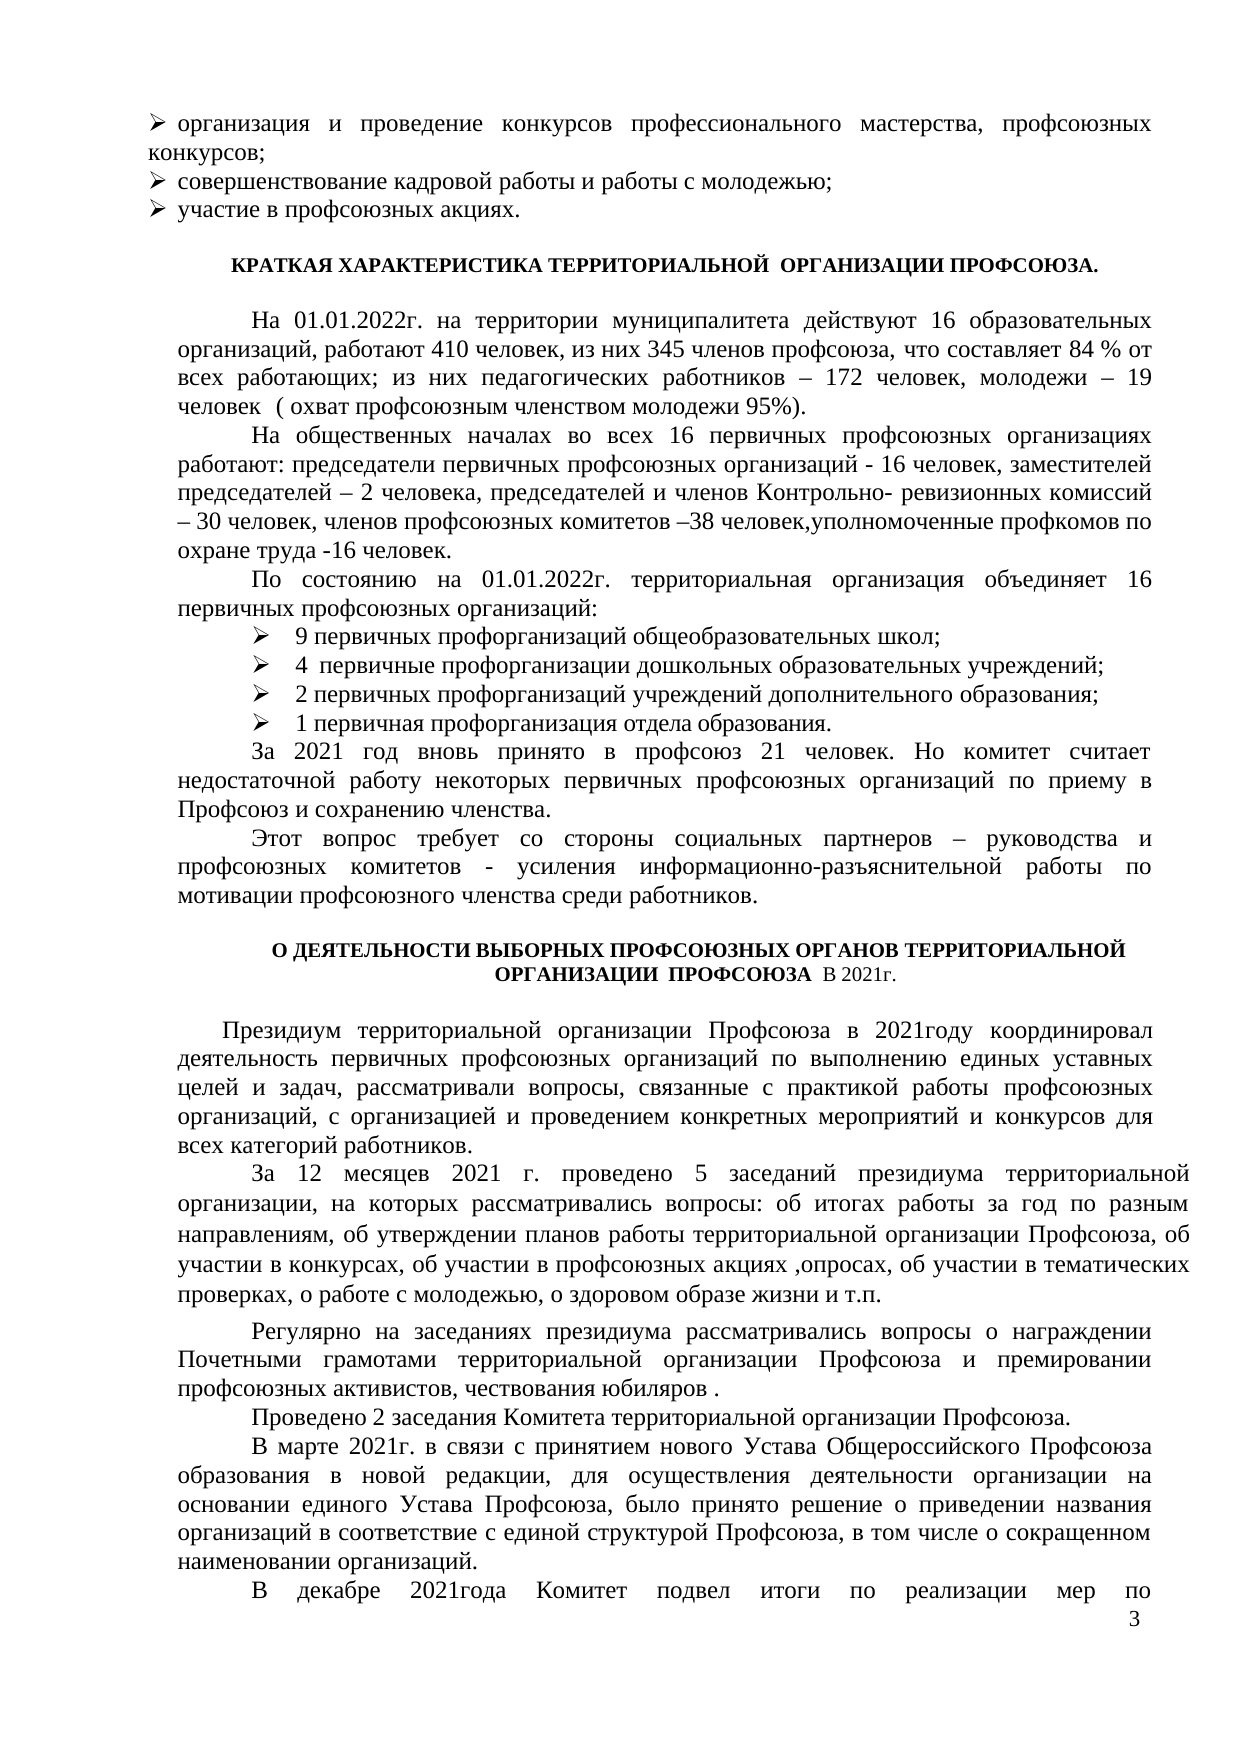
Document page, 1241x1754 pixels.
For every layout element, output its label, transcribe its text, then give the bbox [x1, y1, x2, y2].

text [177, 1575, 1152, 1604]
text На общественных началах во всех 16 первичных профсоюзных организациях работают: председатели первичных профсоюзных организаций - 16 человек, заместителей председателей – 2 человека, председателей и членов Контрольно- ревизионных комиссий – 30 человек, членов профсоюзных комитетов –38 человек,уполномоченные профкомов по охране труда -16 человек. [177, 420, 1152, 564]
list 1 первичная профорганизация отдела образования. [251, 708, 1190, 736]
text КРАТКАЯ ХАРАКТЕРИСТИКА ТЕРРИТОРИАЛЬНОЙ ОРГАНИЗАЦИИ ПРОФСОЮЗА. [176, 253, 1153, 277]
text В марте 2021г. в связи с принятием нового Устава Общероссийского Профсоюза образования в новой редакции, для осуществления деятельности организации на основании единого Устава Профсоюза, было принято решение о приведении названия организаций в соответствие с единой структурой Профсоюза, в том числе о сокращенном наименовании организаций. [177, 1431, 1152, 1575]
text О ДЕЯТЕЛЬНОСТИ ВЫБОРНЫХ ПРОФСОЮЗНЫХ ОРГАНОВ ТЕРРИТОРИАЛЬНОЙ ОРГАНИЗАЦИИ ПРОФСОЮЗА В 2021г. [201, 938, 1190, 986]
text За 2021 год вновь принято в профсоюз 21 человек. Но комитет считает недостаточной работу некоторых первичных профсоюзных организаций по приему в Профсоюз и сохранению членства. [177, 736, 1152, 823]
text За 12 месяцев 2021 г. проведено 5 заседаний президиума территориальной организации, на которых рассматривались вопросы: об итогах работы за год по разным направлениям, об утверждении планов работы территориальной организации Профсоюза, об участии в конкурсах, об участии в профсоюзных акциях ,опросах, об участии в тематических проверках, о работе с молодежью, о здоровом образе жизни и т.п. [177, 1158, 1190, 1308]
list 4 первичные профорганизации дошкольных образовательных учреждений; [251, 650, 1190, 679]
list 2 первичных профорганизаций учреждений дополнительного образования; [251, 679, 1190, 708]
list совершенствование кадровой работы и работы с молодежью; [148, 166, 1190, 194]
text На 01.01.2022г. на территории муниципалитета действуют 16 образовательных организаций, работают 410 человек, из них 345 членов профсоюза, что составляет 84 % от всех работающих; из них педагогических работников – 172 человек, молодежи – 19 человек ( охват профсоюзным членством молодежи 95%). [177, 305, 1152, 420]
text Проведено 2 заседания Комитета территориальной организации Профсоюза. [251, 1403, 1190, 1431]
text Регулярно на заседаниях президиума рассматривались вопросы о награждении Почетными грамотами территориальной организации Профсоюза и премировании профсоюзных активистов, чествования юбиляров . [177, 1316, 1152, 1402]
list 9 первичных профорганизаций общеобразовательных школ; [251, 621, 1190, 650]
list организация и проведение конкурсов профессионального мастерства, профсоюзных конкурсов; [148, 108, 1151, 166]
text Президиум территориальной организации Профсоюза в 2021году координировал деятельность первичных профсоюзных организаций по выполнению единых уставных целей и задач, рассматривали вопросы, связанные с практикой работы профсоюзных организаций, с организацией и проведением конкретных мероприятий и конкурсов для всех категорий работников. [177, 1015, 1153, 1158]
text Этот вопрос требует со стороны социальных партнеров – руководства и профсоюзных комитетов - усиления информационно-разъяснительной работы по мотивации профсоюзного членства среди работников. [177, 823, 1152, 909]
text По состоянию на 01.01.2022г. территориальная организация объединяет 16 первичных профсоюзных организаций: [177, 564, 1152, 621]
list участие в профсоюзных акциях. [148, 194, 1190, 223]
